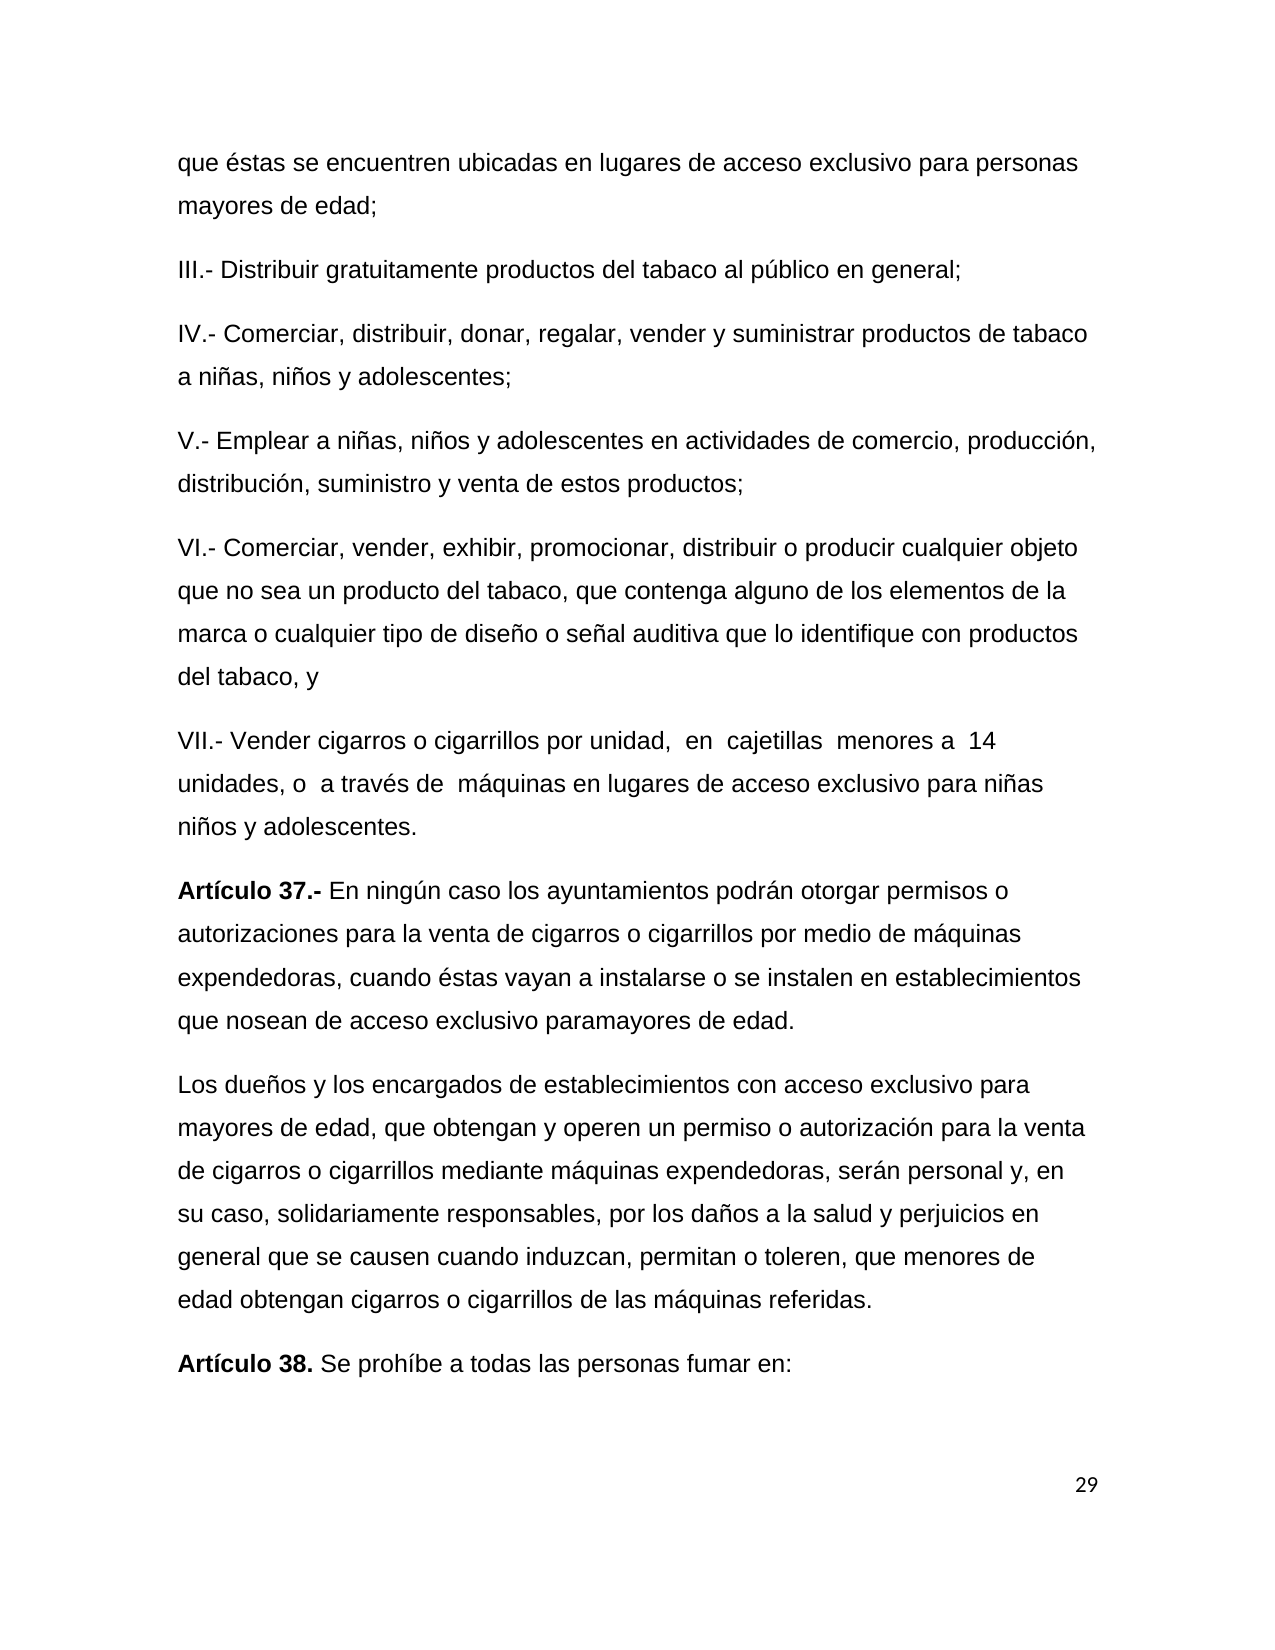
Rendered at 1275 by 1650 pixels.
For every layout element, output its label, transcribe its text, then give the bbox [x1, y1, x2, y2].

text VI.- Comerciar, vender, exhibir, promocionar, distribuir o producir cualquier objeto que no sea un producto del tabaco, que contenga alguno de los elementos de la marca o cualquier tipo de diseño o señal auditiva que lo identifique con productos del tabaco, y [177, 533, 1098, 691]
text VII.- Vender cigarros o cigarrillos por unidad, en cajetillas menores a 14 unidades, o a través de máquinas en lugares de acceso exclusivo para niñas niños y adolescentes. [177, 726, 1098, 841]
text IV.- Comerciar, distribuir, donar, regalar, vender y suministrar productos de tabaco a niñas, niños y adolescentes; [177, 319, 1098, 391]
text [177, 148, 1098, 219]
text III.- Distribuir gratuitamente productos del tabaco al público en general; [177, 255, 1098, 283]
text Artículo 37.- En ningún caso los ayuntamientos podrán otorgar permisos o autorizaciones para la venta de cigarros o cigarrillos por medio de máquinas expendedoras, cuando éstas vayan a instalarse o se instalen en establecimientos que nosean de acceso exclusivo paramayores de edad. [177, 876, 1098, 1034]
text V.- Emplear a niñas, niños y adolescentes en actividades de comercio, producción, distribución, suministro y venta de estos productos; [177, 426, 1098, 498]
text Artículo 38.­ Se prohíbe a todas las personas fumar en: [177, 1349, 1098, 1378]
text Los dueños y los encargados de establecimientos con acceso exclusivo para mayores de edad, que obtengan y operen un permiso o autorización para la venta de cigarros o cigarrillos mediante máquinas expendedoras, serán personal y, en su caso, solidariamente responsables, por los daños a la salud y perjuicios en general que se causen cuando induzcan, permitan o toleren, que menores de edad obtengan cigarros o cigarrillos de las máquinas referidas. [177, 1070, 1098, 1314]
